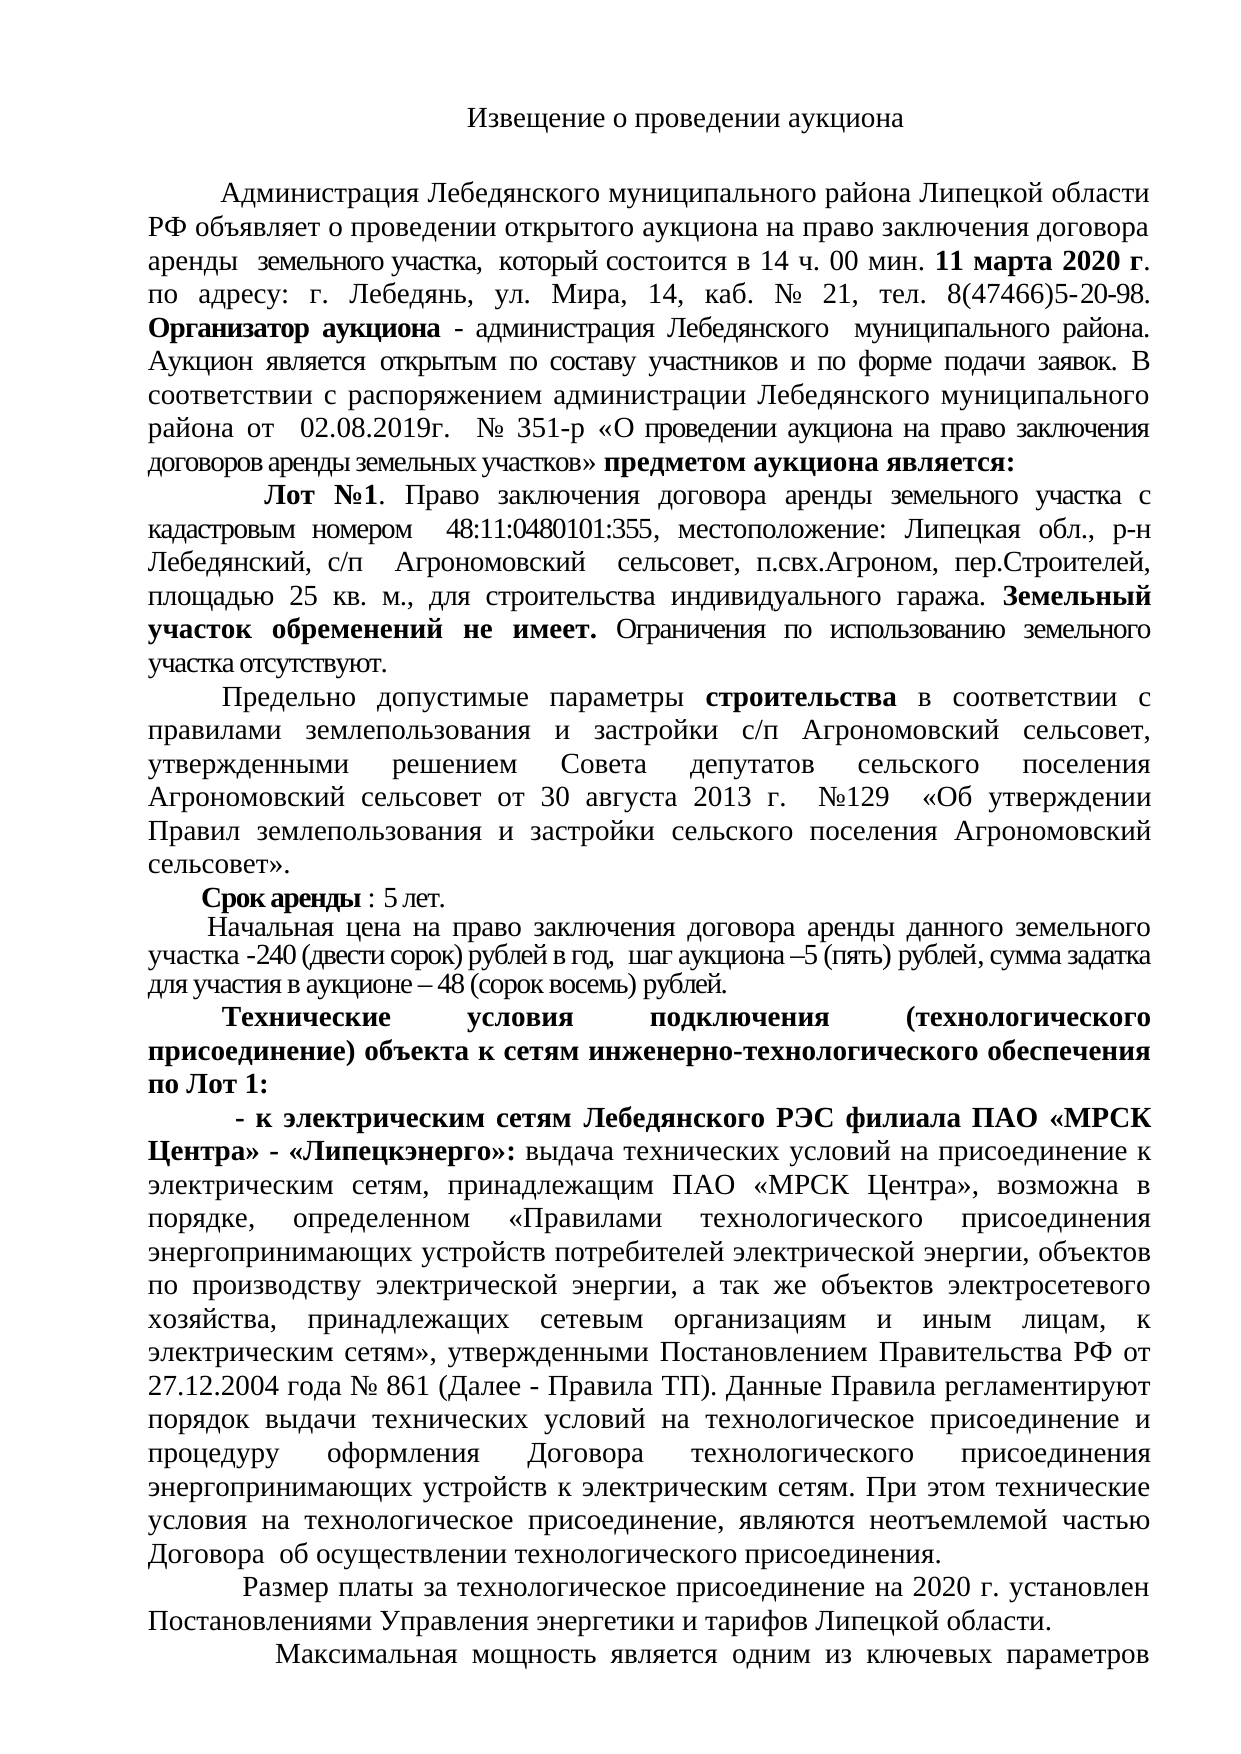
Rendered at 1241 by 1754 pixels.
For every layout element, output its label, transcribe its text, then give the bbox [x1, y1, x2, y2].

text Начальная цена на право заключения договора аренды данного земельного участка -240 (двести сорок) рублей в год, шаг аукциона –5 (пять) рублей, сумма задатка для участия в аукционе – 48 (сорок восемь) рублей. [148, 913, 1152, 999]
text Лот №1. Право заключения договора аренды земельного участка с кадастровым номером 48:11:0480101:355, местоположение: Липецкая обл., р-н Лебедянский, с/п Агрономовский сельсовет, п.свх.Агроном, пер.Строителей, площадью 25 кв. м., для строительства индивидуального гаража. Земельный участок обременений не имеет. Ограничения по использованию земельного участка отсутствуют. [148, 477, 1152, 679]
text - к электрическим сетям Лебедянского РЭС филиала ПАО «МРСК Центра» - «Липецкэнерго»: выдача технических условий на присоединение к электрическим сетям, принадлежащим ПАО «МРСК Центра», возможна в порядке, определенном «Правилами технологического присоединения энергопринимающих устройств потребителей электрической энергии, объектов по производству электрической энергии, а так же объектов электросетевого хозяйства, принадлежащих сетевым организациям и иным лицам, к электрическим сетям», утвержденными Постановлением Правительства РФ от 27.12.2004 года № 861 (Далее - Правила ТП). Данные Правила регламентируют порядок выдачи технических условий на технологическое присоединение и процедуру оформления Договора технологического присоединения энергопринимающих устройств к электрическим сетям. При этом технические условия на технологическое присоединение, являются неотъемлемой частью Договора об осуществлении технологического присоединения. [148, 1100, 1152, 1569]
text Технические условия подключения (технологического присоединение) объекта к сетям инженерно-технологического обеспечения по Лот 1: [148, 999, 1152, 1100]
text Администрация Лебедянского муниципального района Липецкой области РФ объявляет о проведении открытого аукциона на право заключения договора аренды земельного участка, который состоится в 14 ч. 00 мин. 11 марта 2020 г. по адресу: г. Лебедянь, ул. Мира, 14, каб. № 21, тел. 8(47466)5-20-98. Организатор аукциона - администрация Лебедянского муниципального района. Аукцион является открытым по составу участников и по форме подачи заявок. В соответствии с распоряжением администрации Лебедянского муниципального района от 02.08.2019г. № 351-р «О проведении аукциона на право заключения договоров аренды земельных участков» предметом аукциона является: [148, 176, 1151, 477]
text Размер платы за технологическое присоединение на 2020 г. установлен Постановлениями Управления энергетики и тарифов Липецкой области. [148, 1569, 1152, 1636]
text Извещение о проведении аукциона [148, 101, 1151, 134]
text Срок аренды : 5 лет. [148, 880, 1152, 913]
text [148, 1636, 1152, 1670]
text Предельно допустимые параметры строительства в соответствии с правилами землепользования и застройки с/п Агрономовский сельсовет, утвержденными решением Совета депутатов сельского поселения Агрономовский сельсовет от 30 августа 2013 г. №129 «Об утверждении Правил землепользования и застройки сельского поселения Агрономовский сельсовет». [148, 679, 1152, 880]
